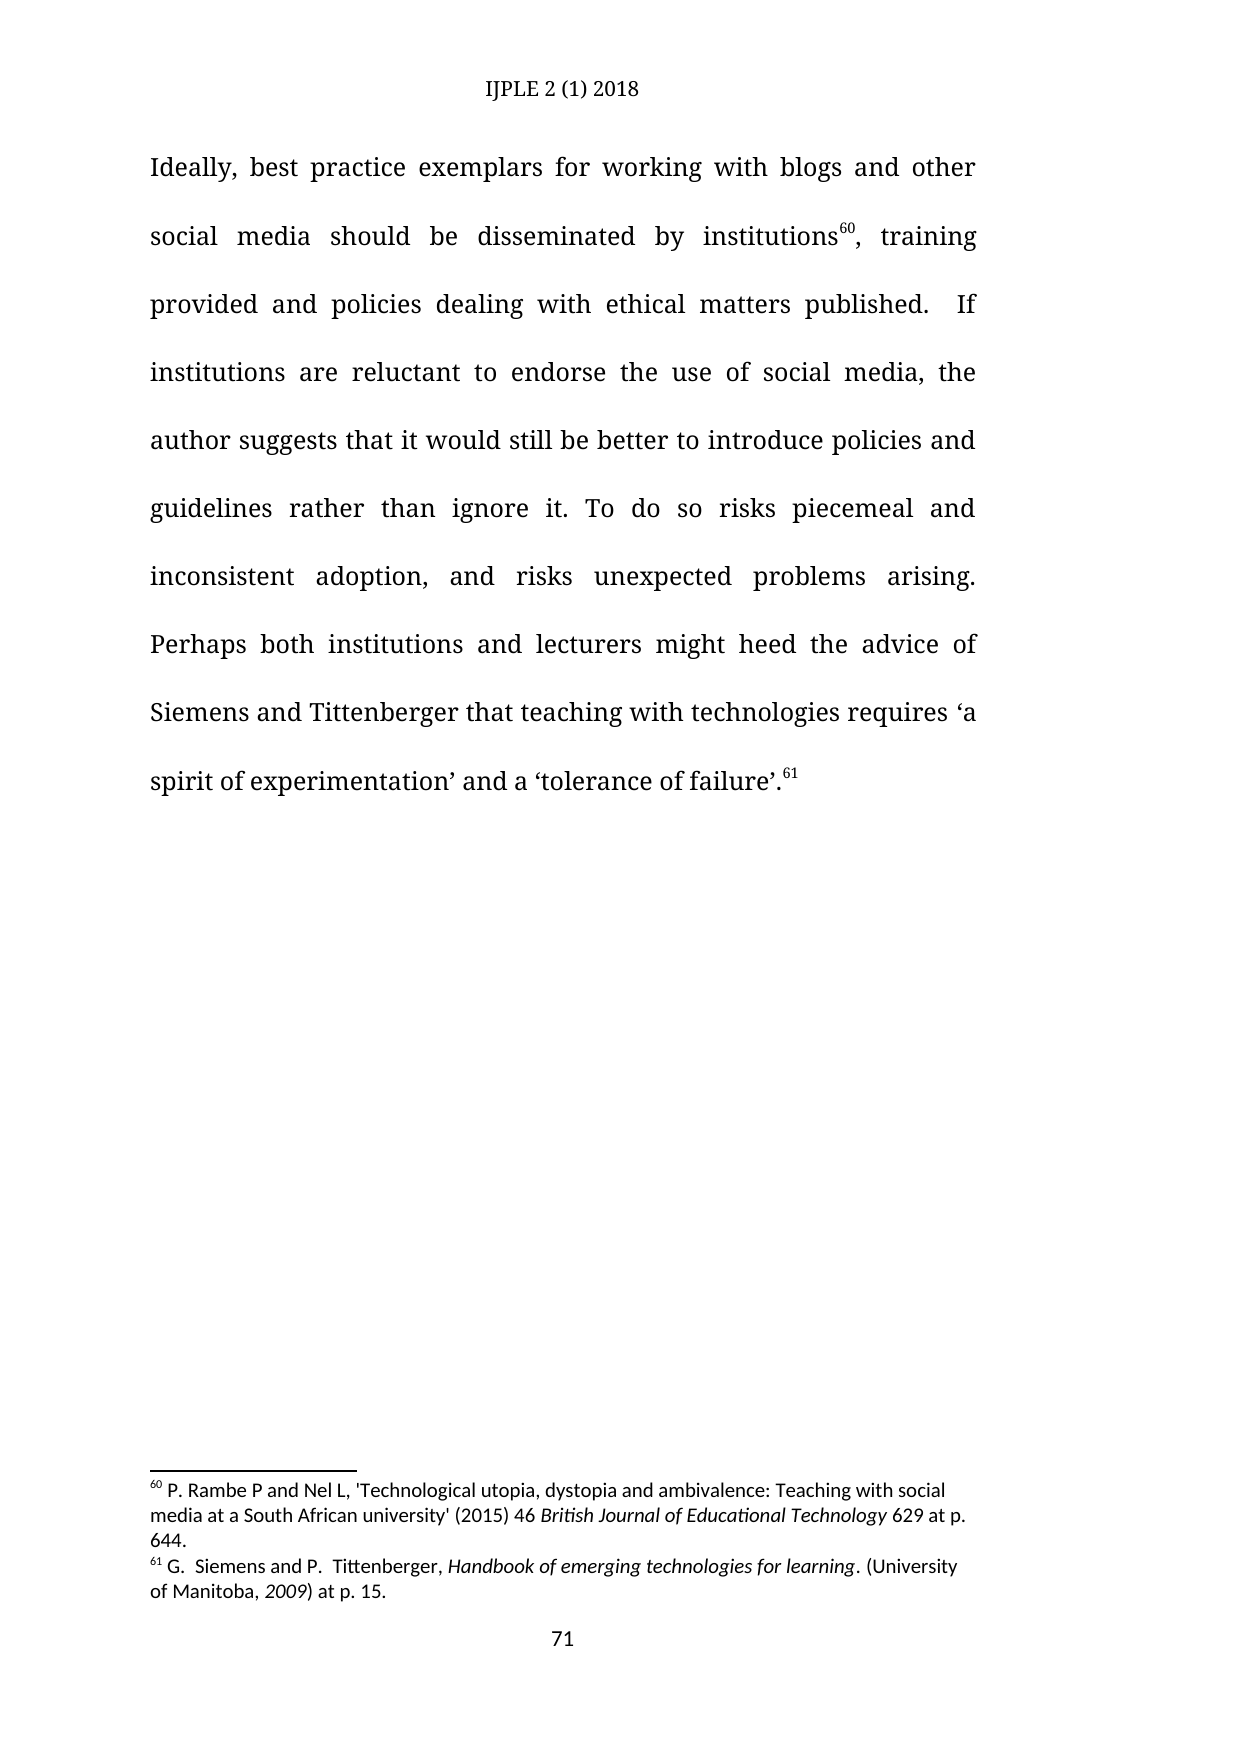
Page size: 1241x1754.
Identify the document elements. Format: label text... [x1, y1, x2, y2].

text Ideally, best practice exemplars for working with blogs and other social media should be disseminated by institutions, training provided and policies dealing with ethical matters published. If institutions are reluctant to endorse the use of social media, the author suggests that it would still be better to introduce policies and guidelines rather than ignore it. To do so risks piecemeal and inconsistent adoption, and risks unexpected problems arising. Perhaps both institutions and lecturers might heed the advice of Siemens and Tittenberger that teaching with technologies requires ‘a spirit of experimentation’ and a ‘tolerance of failure’. [150, 150, 977, 797]
